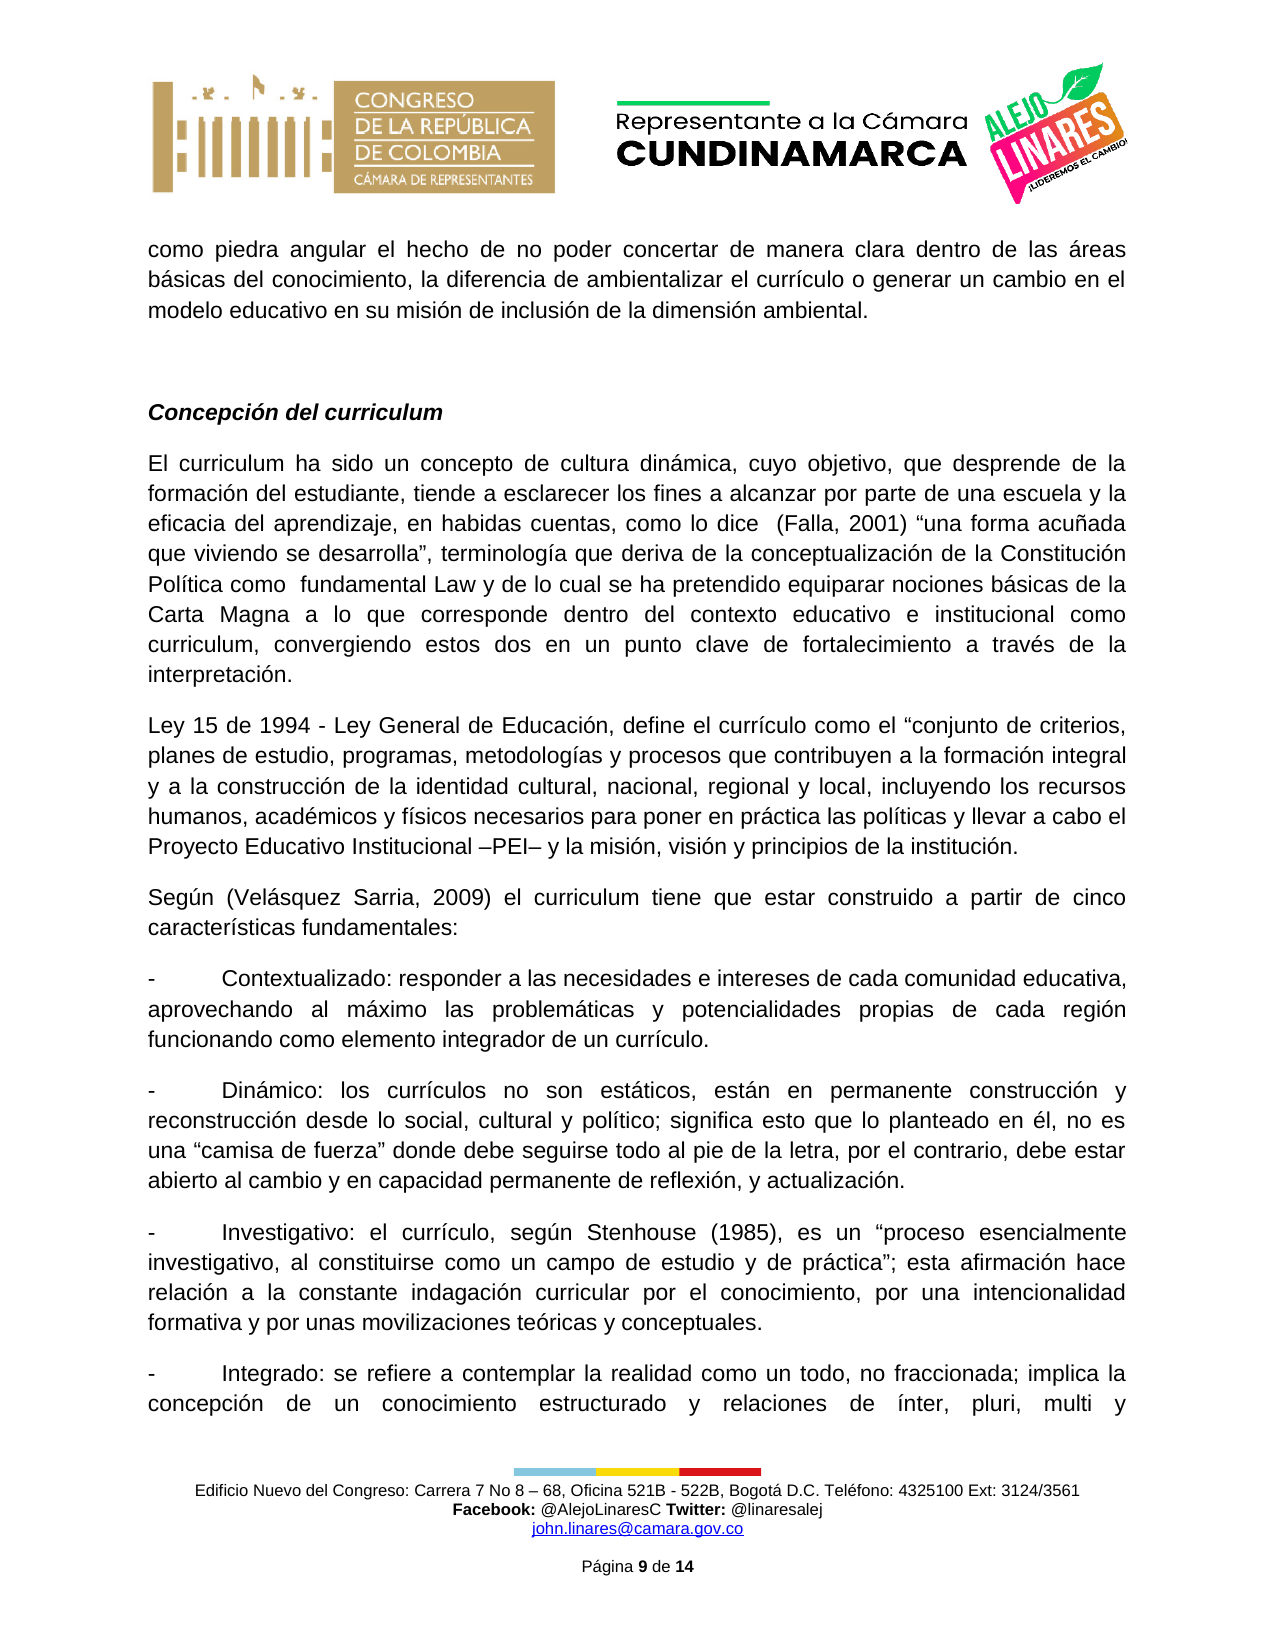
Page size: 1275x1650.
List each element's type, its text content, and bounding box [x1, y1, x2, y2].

picture [147, 62, 1128, 204]
text Según (Velásquez Sarria, 2009) el curriculum tiene que estar construido a partir de cinco características fundamentales: [148, 884, 1127, 941]
text Ley 15 de 1994 - Ley General de Educación, define el currículo como el “conjunto de criterios, planes de estudio, programas, metodologías y procesos que contribuyen a la formación integral y a la construcción de la identidad cultural, nacional, regional y local, incluyendo los recursos humanos, académicos y físicos necesarios para poner en práctica las políticas y llevar a cabo el Proyecto Educativo Institucional –PEI– y la misión, visión y principios de la institución. [148, 712, 1127, 859]
text - Investigativo: el currículo, según Stenhouse (1985), es un “proceso esencialmente investigativo, al constituirse como un campo de estudio y de práctica”; esta afirmación hace relación a la constante indagación curricular por el conocimiento, por una intencionalidad formativa y por unas movilizaciones teóricas y conceptuales. [148, 1218, 1127, 1336]
picture [513, 1468, 762, 1476]
text El curriculum ha sido un concepto de cultura dinámica, cuyo objetivo, que desprende de la formación del estudiante, tiende a esclarecer los fines a alcanzar por parte de una escuela y la eficacia del aprendizaje, en habidas cuentas, como lo dice (Falla, 2001) “una forma acuñada que viviendo se desarrolla”, terminología que deriva de la conceptualización de la Constitución Política como fundamental Law y de lo cual se ha pretendido equiparar nociones básicas de la Carta Magna a lo que corresponde dentro del contexto educativo e institucional como curriculum, convergiendo estos dos en un punto clave de fortalecimiento a través de la interpretación. [148, 450, 1127, 688]
text - Dinámico: los currículos no son estáticos, están en permanente construcción y reconstrucción desde lo social, cultural y político; significa esto que lo planteado en él, no es una “camisa de fuerza” donde debe seguirse todo al pie de la letra, por el contrario, debe estar abierto al cambio y en capacidad permanente de reflexión, y actualización. [148, 1077, 1127, 1194]
text Concepción del curriculum [148, 399, 1127, 425]
text - Contextualizado: responder a las necesidades e intereses de cada comunidad educativa, aprovechando al máximo las problemáticas y potencialidades propias de cada región funcionando como elemento integrador de un currículo. [148, 965, 1127, 1052]
